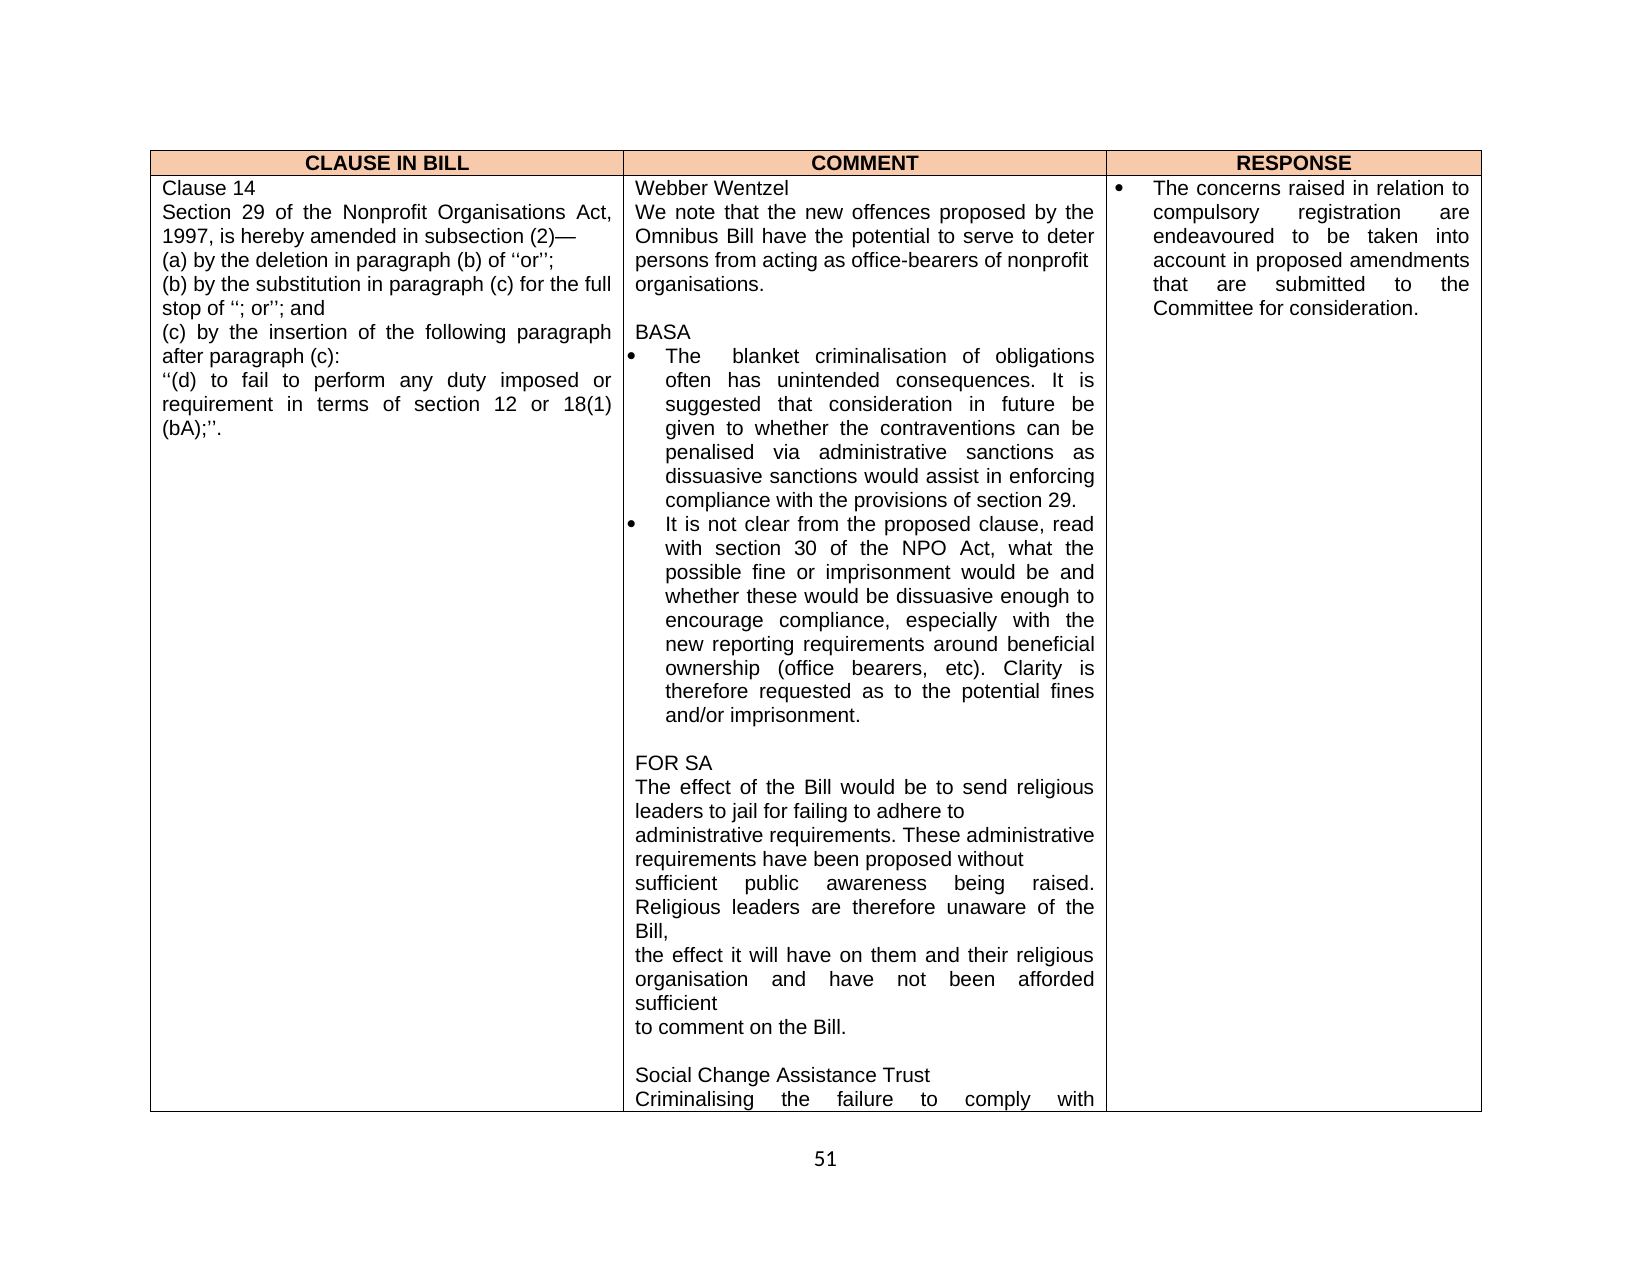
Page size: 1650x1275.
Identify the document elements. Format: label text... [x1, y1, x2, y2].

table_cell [624, 176, 1106, 1111]
table_header COMMENT [624, 151, 1106, 175]
table_header CLAUSE IN BILL [151, 151, 623, 175]
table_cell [151, 176, 623, 1111]
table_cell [1107, 176, 1481, 1111]
table_header RESPONSE [1107, 151, 1481, 175]
